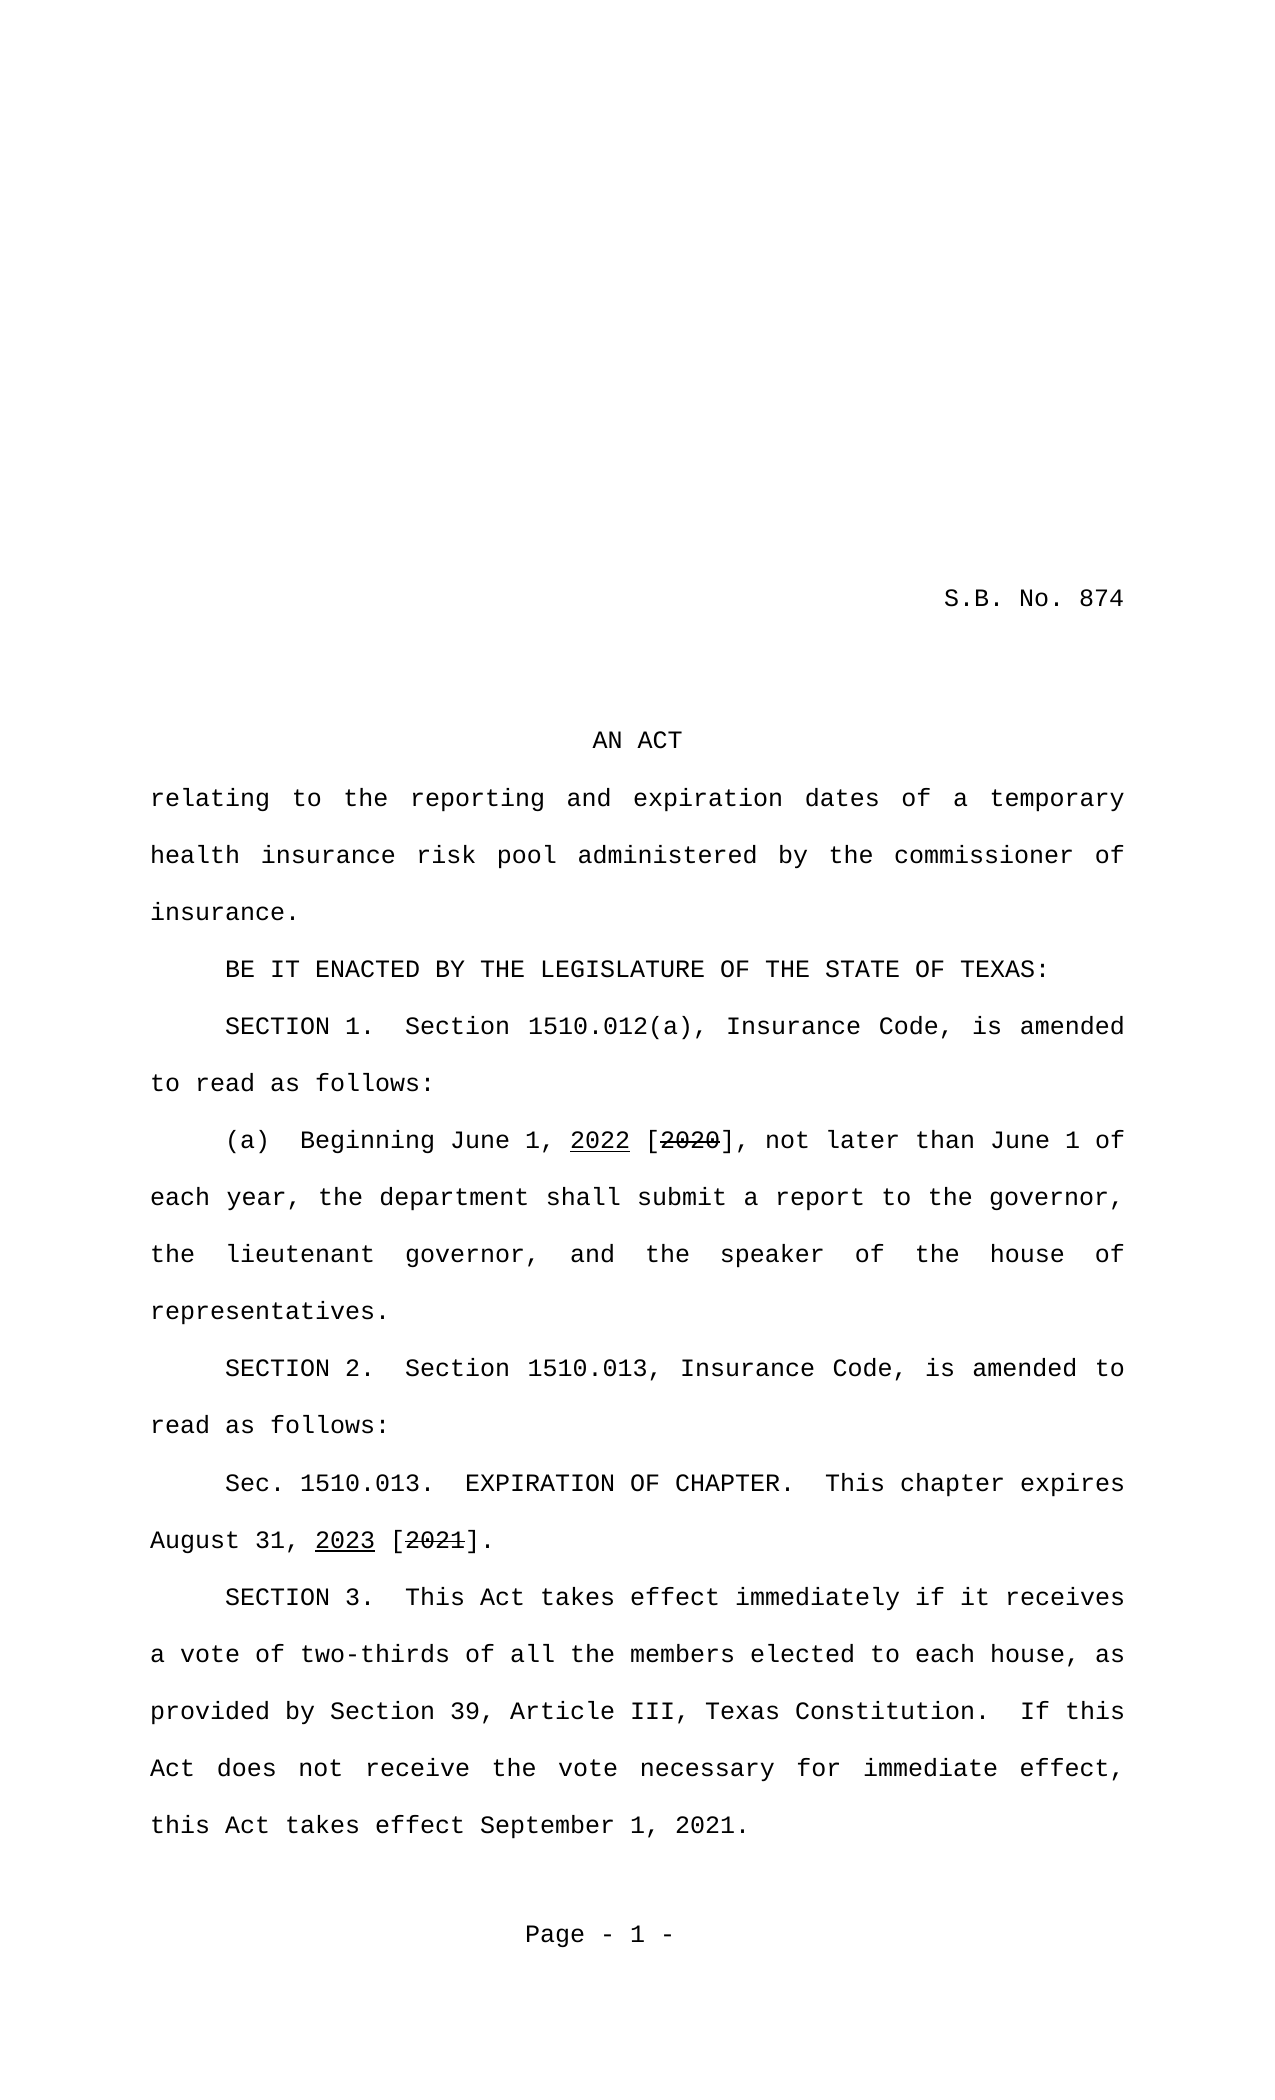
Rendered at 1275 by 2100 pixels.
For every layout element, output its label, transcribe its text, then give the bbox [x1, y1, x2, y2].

text relating to the reporting and expiration dates of a temporary health insurance risk pool administered by the commissioner of insurance. [150, 785, 1125, 928]
text (a) Beginning June 1, 2022 [2020], not later than June 1 of each year, the department shall submit a report to the governor, the lieutenant governor, and the speaker of the house of representatives. [150, 1127, 1125, 1327]
text BE IT ENACTED BY THE LEGISLATURE OF THE STATE OF TEXAS: [150, 956, 1125, 985]
text AN ACT [150, 728, 1125, 756]
text SECTION 1. Section 1510.012(a), Insurance Code, is amended to read as follows: [150, 1013, 1125, 1099]
text Sec. 1510.013. EXPIRATION OF CHAPTER. This chapter expires August 31, 2023 [2021]. [150, 1470, 1125, 1556]
text SECTION 2. Section 1510.013, Insurance Code, is amended to read as follows: [150, 1356, 1125, 1441]
text SECTION 3. This Act takes effect immediately if it receives a vote of two-thirds of all the members elected to each house, as provided by Section 39, Article III, Texas Constitution. If this Act does not receive the vote necessary for immediate effect, this Act takes effect September 1, 2021. [150, 1584, 1125, 1841]
text S.B. No. 874 [150, 585, 1125, 614]
